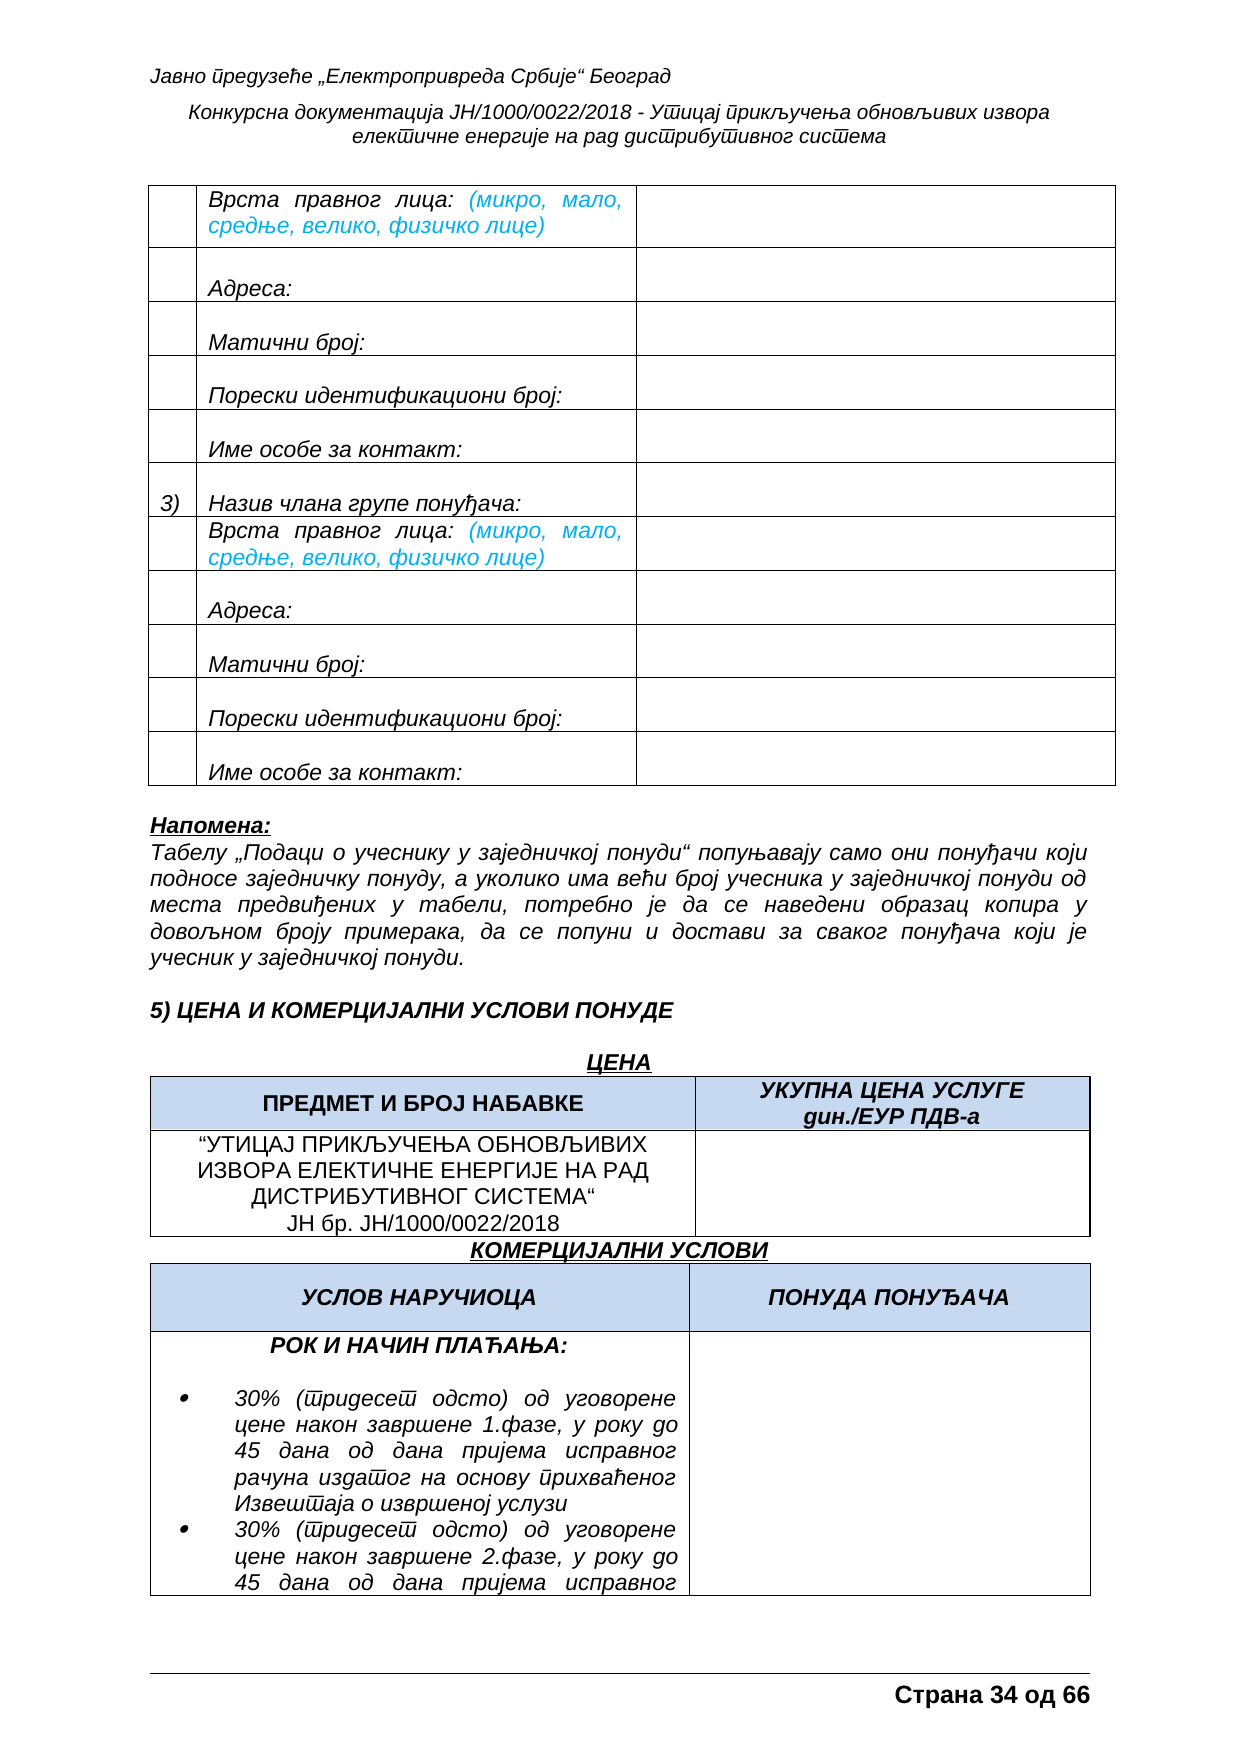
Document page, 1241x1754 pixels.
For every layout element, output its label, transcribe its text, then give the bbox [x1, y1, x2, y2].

table_cell [149, 248, 196, 301]
text КОМЕРЦИЈАЛНИ УСЛОВИ [150, 1237, 1090, 1263]
table_cell 3) [149, 463, 196, 516]
table_cell [637, 302, 1115, 355]
table_cell [696, 1131, 1089, 1236]
table_cell [637, 248, 1115, 301]
table_cell [149, 356, 196, 408]
table_cell Адреса: [197, 571, 636, 623]
table_cell Адреса: [197, 248, 636, 301]
table_cell [637, 678, 1115, 731]
table_cell [637, 571, 1115, 623]
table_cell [197, 186, 636, 247]
table_cell [637, 625, 1115, 677]
table_cell “УТИЦАЈ ПРИКЉУЧЕЊА ОБНОВЉИВИХ ИЗВОРА ЕЛЕКТИЧНЕ ЕНЕРГИЈЕ НА РАД ДИСТРИБУТИВНОГ СИСТЕМА“ ЈН бр. ЈН/1000/0022/2018 [151, 1131, 695, 1236]
table_cell [637, 463, 1115, 516]
table_header УСЛОВ НАРУЧИОЦА [151, 1264, 689, 1331]
table_cell [149, 625, 196, 677]
table_cell Порески идентификациони број: [197, 678, 636, 731]
table_cell [637, 186, 1115, 247]
table_header ПРЕДМЕТ И БРОЈ НАБАВКЕ [151, 1077, 695, 1129]
table_cell [149, 186, 196, 247]
table_cell [149, 517, 196, 570]
table_cell [637, 517, 1115, 570]
table_cell [637, 410, 1115, 462]
table_cell Име особе за контакт: [197, 410, 636, 462]
table_cell Назив члана групе понуђача: [197, 463, 636, 516]
table_cell Матични број: [197, 302, 636, 355]
table_cell [637, 732, 1115, 785]
table_cell [690, 1332, 1090, 1595]
table_cell [149, 571, 196, 623]
table_header ПОНУДА ПОНУЂАЧА [690, 1264, 1090, 1331]
table_cell Име особе за контакт: [197, 732, 636, 785]
table_cell Врста правног лица: (микро, мало, средње, велико, физичко лице) [197, 517, 636, 570]
table_cell [149, 302, 196, 355]
text 5) ЦЕНА И КОМЕРЦИЈАЛНИ УСЛОВИ ПОНУДЕ [150, 997, 1090, 1023]
table_cell [149, 678, 196, 731]
text Напомена: [150, 812, 1090, 838]
table_cell [149, 410, 196, 462]
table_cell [151, 1332, 689, 1595]
table_cell [637, 356, 1115, 408]
table_header УКУПНА ЦЕНА УСЛУГЕ дин./ЕУР ПДВ-а [696, 1077, 1089, 1129]
table_cell Порески идентификациони број: [197, 356, 636, 408]
text ЦЕНА [150, 1049, 1090, 1076]
table_cell [149, 732, 196, 785]
text Табелу „Подаци о учеснику у заједничкој понуди“ попуњавају само они понуђачи који подносе заједничку понуду, а уколико има већи број учесника у заједничкој понуди од места предвиђених у табели, потребно је да се наведени образац копира у довољном броју примерака, да се попуни и достави за сваког понуђача који је учесник у заједничкој понуди. [150, 838, 1090, 970]
table_cell Матични број: [197, 625, 636, 677]
